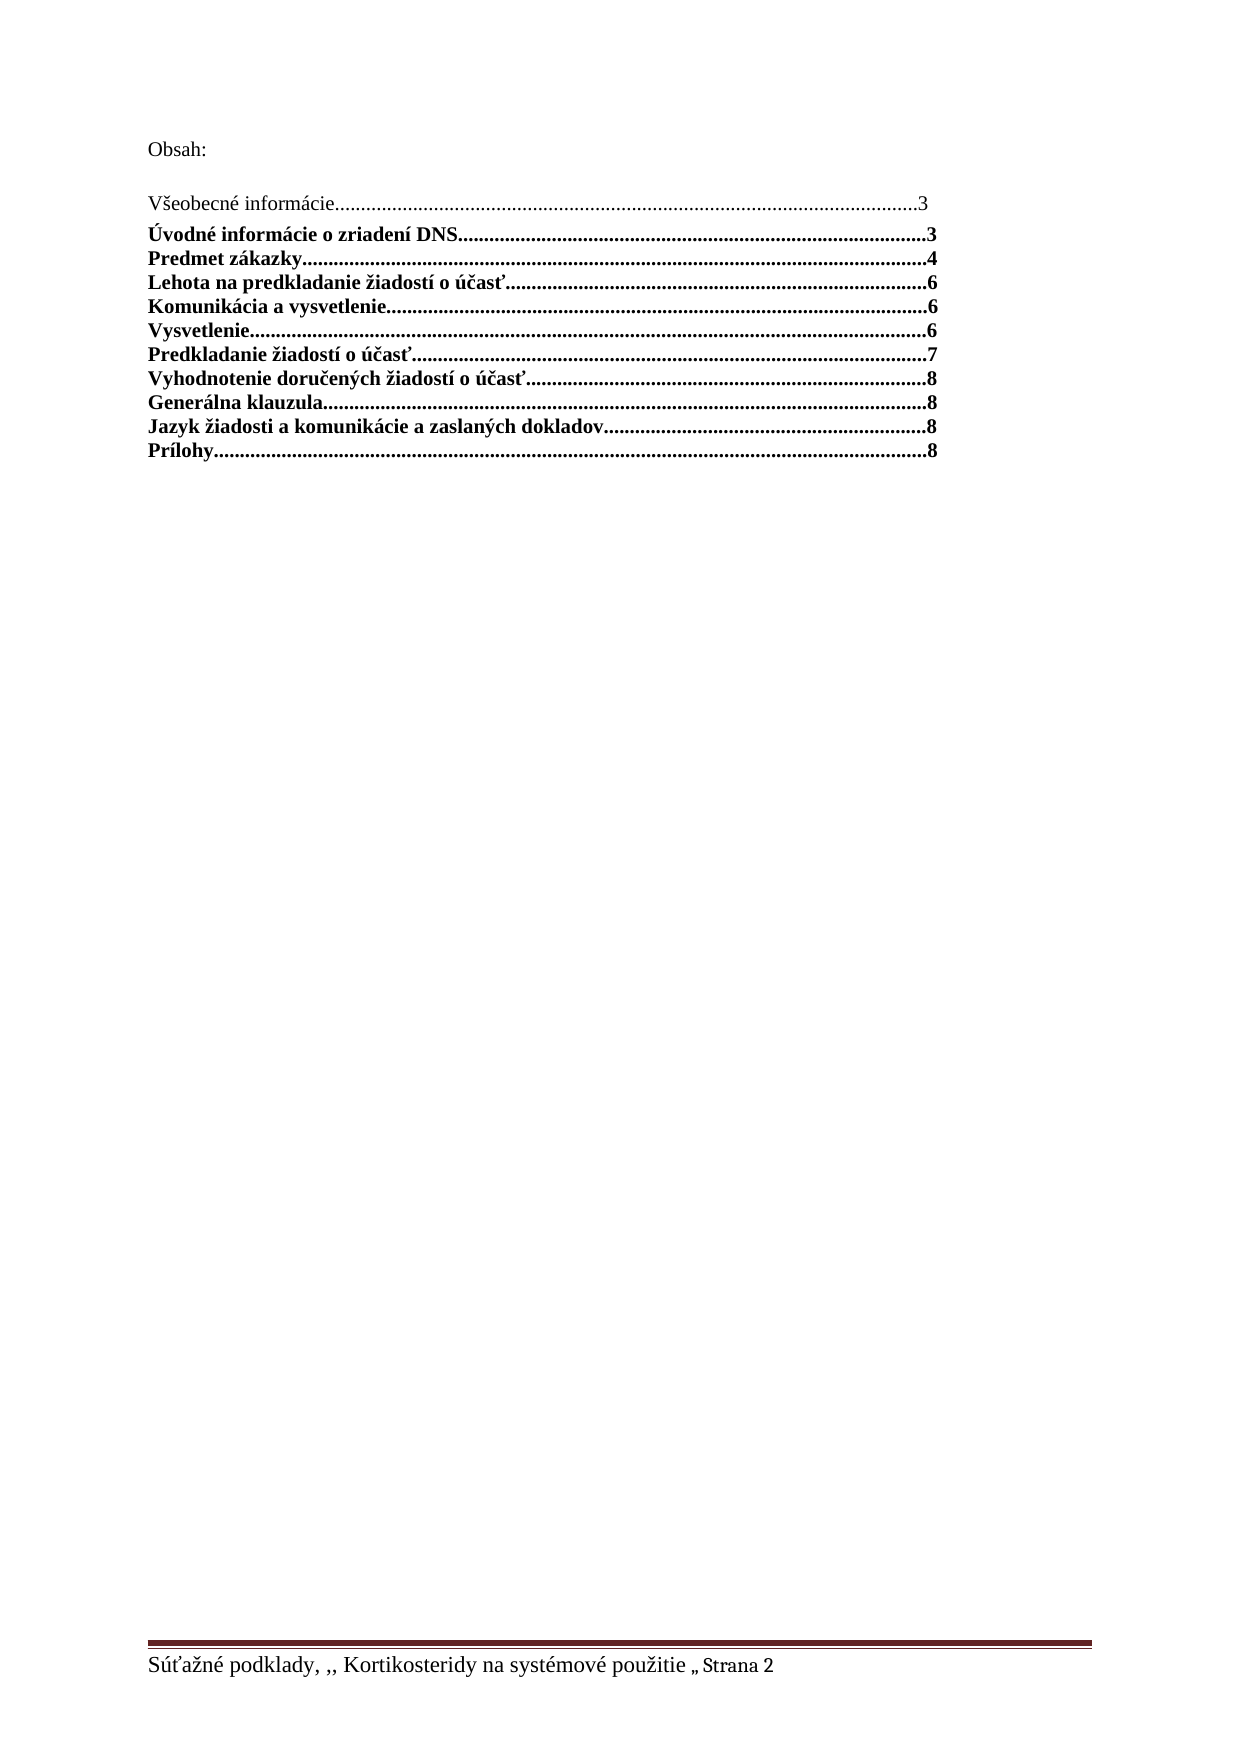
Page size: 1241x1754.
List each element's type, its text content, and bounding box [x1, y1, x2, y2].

text Prílohy.........................................................................................................................................8 [148, 438, 1092, 462]
text Vyhodnotenie doručených žiadostí o účasť.............................................................................8 [148, 366, 1092, 390]
text Vysvetlenie..................................................................................................................................6 [148, 318, 1092, 342]
text Lehota na predkladanie žiadostí o účasť.................................................................................6 [148, 269, 1092, 294]
text Predkladanie žiadostí o účasť...................................................................................................7 [148, 342, 1092, 366]
text Všeobecné informácie................................................................................................................3 [148, 191, 1092, 215]
text Generálna klauzula....................................................................................................................8 [148, 390, 1092, 414]
text Komunikácia a vysvetlenie........................................................................................................6 [148, 294, 1092, 318]
text Predmet zákazky........................................................................................................................4 [148, 246, 1092, 269]
text Obsah: [148, 137, 1092, 161]
text Úvodné informácie o zriadení DNS..........................................................................................3 [148, 221, 1092, 246]
text Jazyk žiadosti a komunikácie a zaslaných dokladov..............................................................8 [148, 414, 1092, 438]
